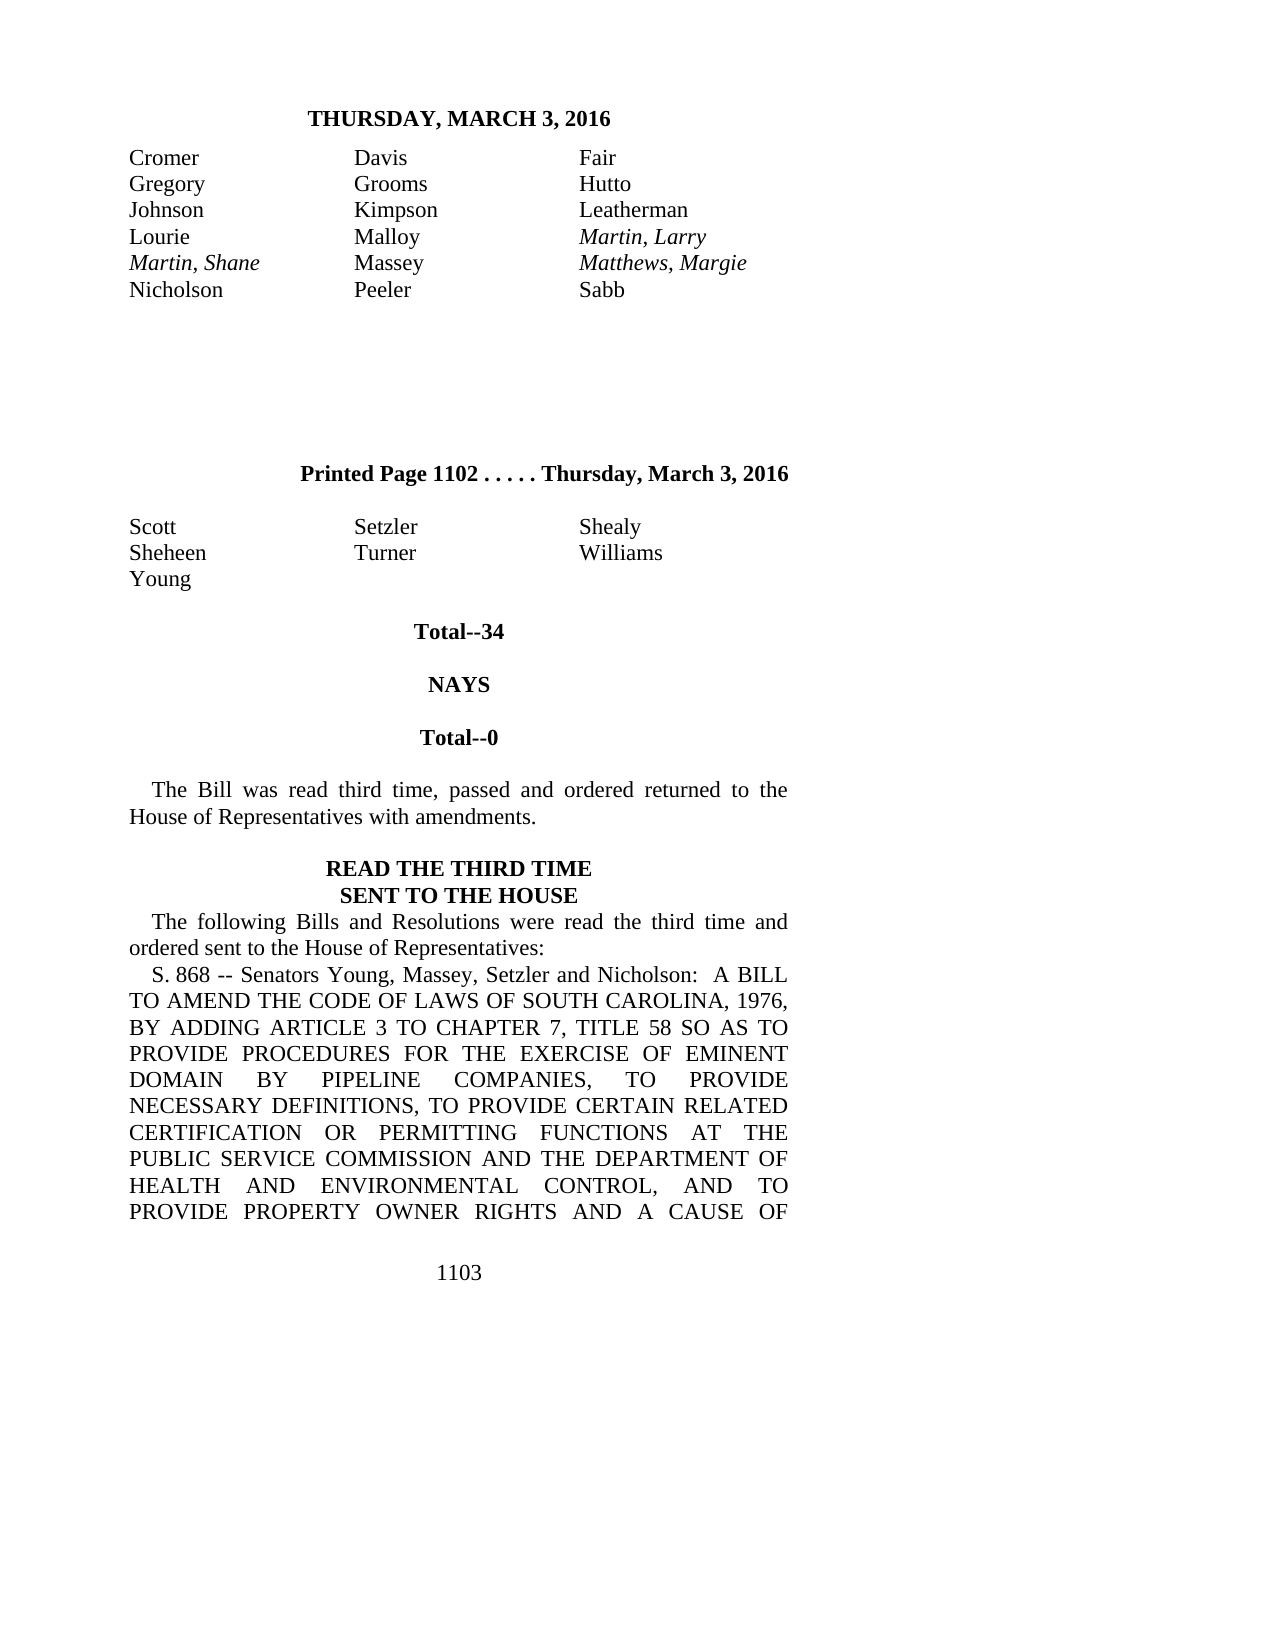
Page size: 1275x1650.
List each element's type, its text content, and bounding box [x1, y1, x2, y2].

text The Bill was read third time, passed and ordered returned to the House of Representatives with amendments. [129, 776, 789, 829]
text Printed Page 1102 . . . . . Thursday, March 3, 2016 [129, 460, 789, 486]
text Cromer Davis Fair [129, 144, 789, 170]
text The following Bills and Resolutions were read the third time and ordered sent to the House of Representatives: [129, 908, 789, 961]
text Nicholson Peeler Sabb [129, 276, 789, 381]
text READ THE THIRD TIME [129, 855, 789, 882]
text Total--0 [129, 724, 789, 750]
text Martin, Shane Massey Matthews, Margie [129, 249, 789, 276]
text Lourie Malloy Martin, Larry [129, 223, 789, 249]
text SENT TO THE HOUSE [129, 882, 789, 908]
text Young [129, 566, 789, 592]
text NAYS [129, 671, 789, 697]
text Sheheen Turner Williams [129, 539, 789, 566]
text Scott Setzler Shealy [129, 513, 789, 539]
text Gregory Grooms Hutto [129, 170, 789, 197]
text Johnson Kimpson Leatherman [129, 197, 789, 223]
text Total--34 [129, 618, 789, 644]
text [129, 961, 789, 1224]
